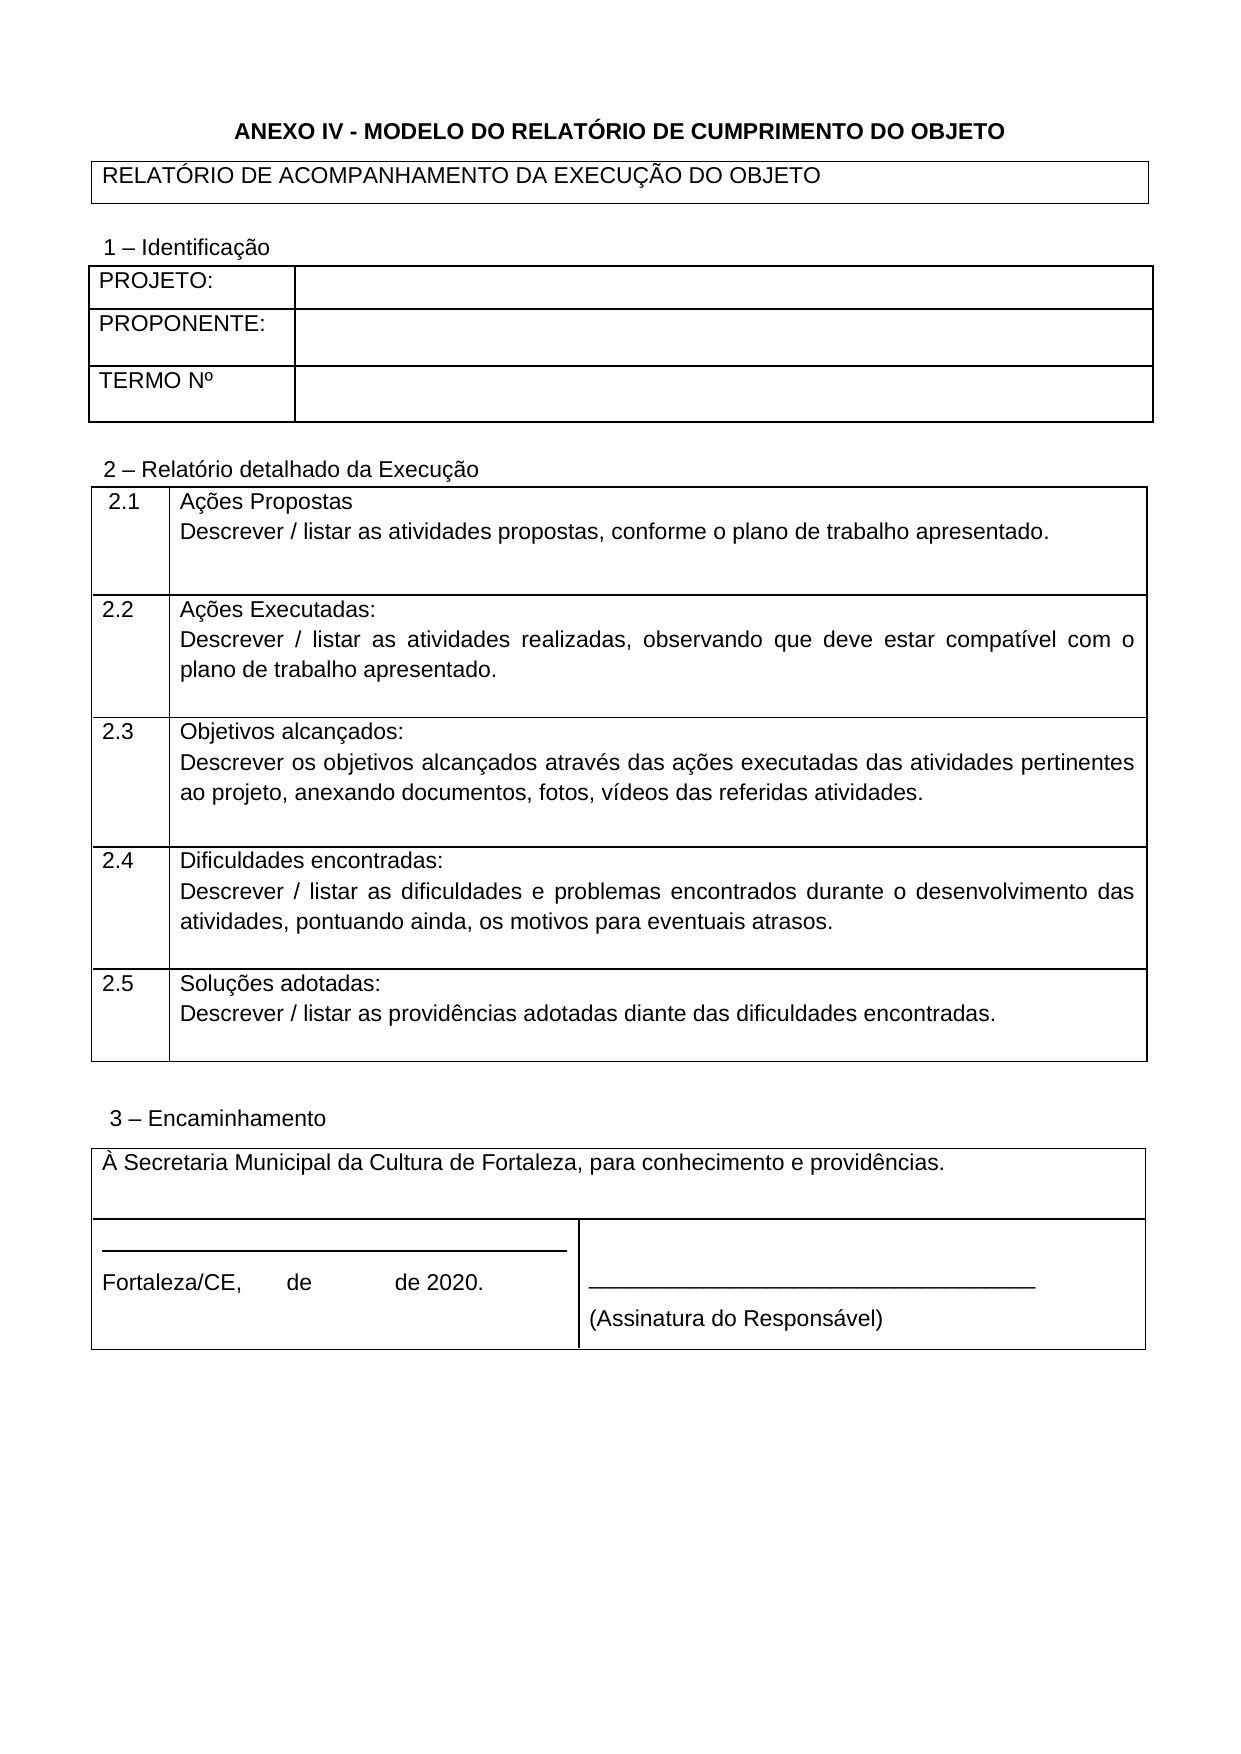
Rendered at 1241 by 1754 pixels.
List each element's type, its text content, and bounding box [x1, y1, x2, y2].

text ANEXO IV - MODELO DO RELATÓRIO DE CUMPRIMENTO DO OBJETO [103, 118, 1136, 144]
table_cell Soluções adotadas: Descrever / listar as providências adotadas diante das dificuldades encontradas. [170, 970, 1146, 1061]
table_cell [296, 367, 1152, 421]
table_cell 2.4 [92, 847, 169, 968]
table_cell PROPONENTE: [90, 310, 294, 364]
text 1 – Identificação [103, 234, 1136, 261]
text 3 – Encaminhamento [103, 1105, 1136, 1131]
table_cell 2.2 [92, 595, 169, 717]
table_header Ações Propostas Descrever / listar as atividades propostas, conforme o plano de trabalho apresentado. [170, 488, 1146, 594]
text 2 – Relatório detalhado da Execução [103, 456, 1136, 482]
table_cell [296, 310, 1152, 364]
table_header PROJETO: [90, 267, 294, 308]
table_cell Ações Executadas: Descrever / listar as atividades realizadas, observando que deve estar compatível com o plano de trabalho apresentado. [170, 596, 1146, 717]
table_header [296, 267, 1152, 308]
table_cell 2.3 [92, 718, 169, 846]
table_header À Secretaria Municipal da Cultura de Fortaleza, para conhecimento e providências. [92, 1149, 1145, 1218]
table_cell TERMO Nº [90, 367, 294, 421]
table_header 2.1 [92, 488, 169, 594]
table_cell Dificuldades encontradas: Descrever / listar as dificuldades e problemas encontrados durante o desenvolvimento das atividades, pontuando ainda, os motivos para eventuais atrasos. [170, 848, 1146, 968]
table_header RELATÓRIO DE ACOMPANHAMENTO DA EXECUÇÃO DO OBJETO [92, 162, 1148, 202]
table_cell ___________________________________ (Assinatura do Responsável) [580, 1220, 1145, 1348]
table_cell 2.5 [92, 969, 169, 1061]
table_cell Objetivos alcançados: Descrever os objetivos alcançados através das ações executadas das atividades pertinentes ao projeto, anexando documentos, fotos, vídeos das referidas atividades. [170, 718, 1146, 846]
table_cell Fortaleza/CE, de de 2020. [92, 1219, 578, 1348]
